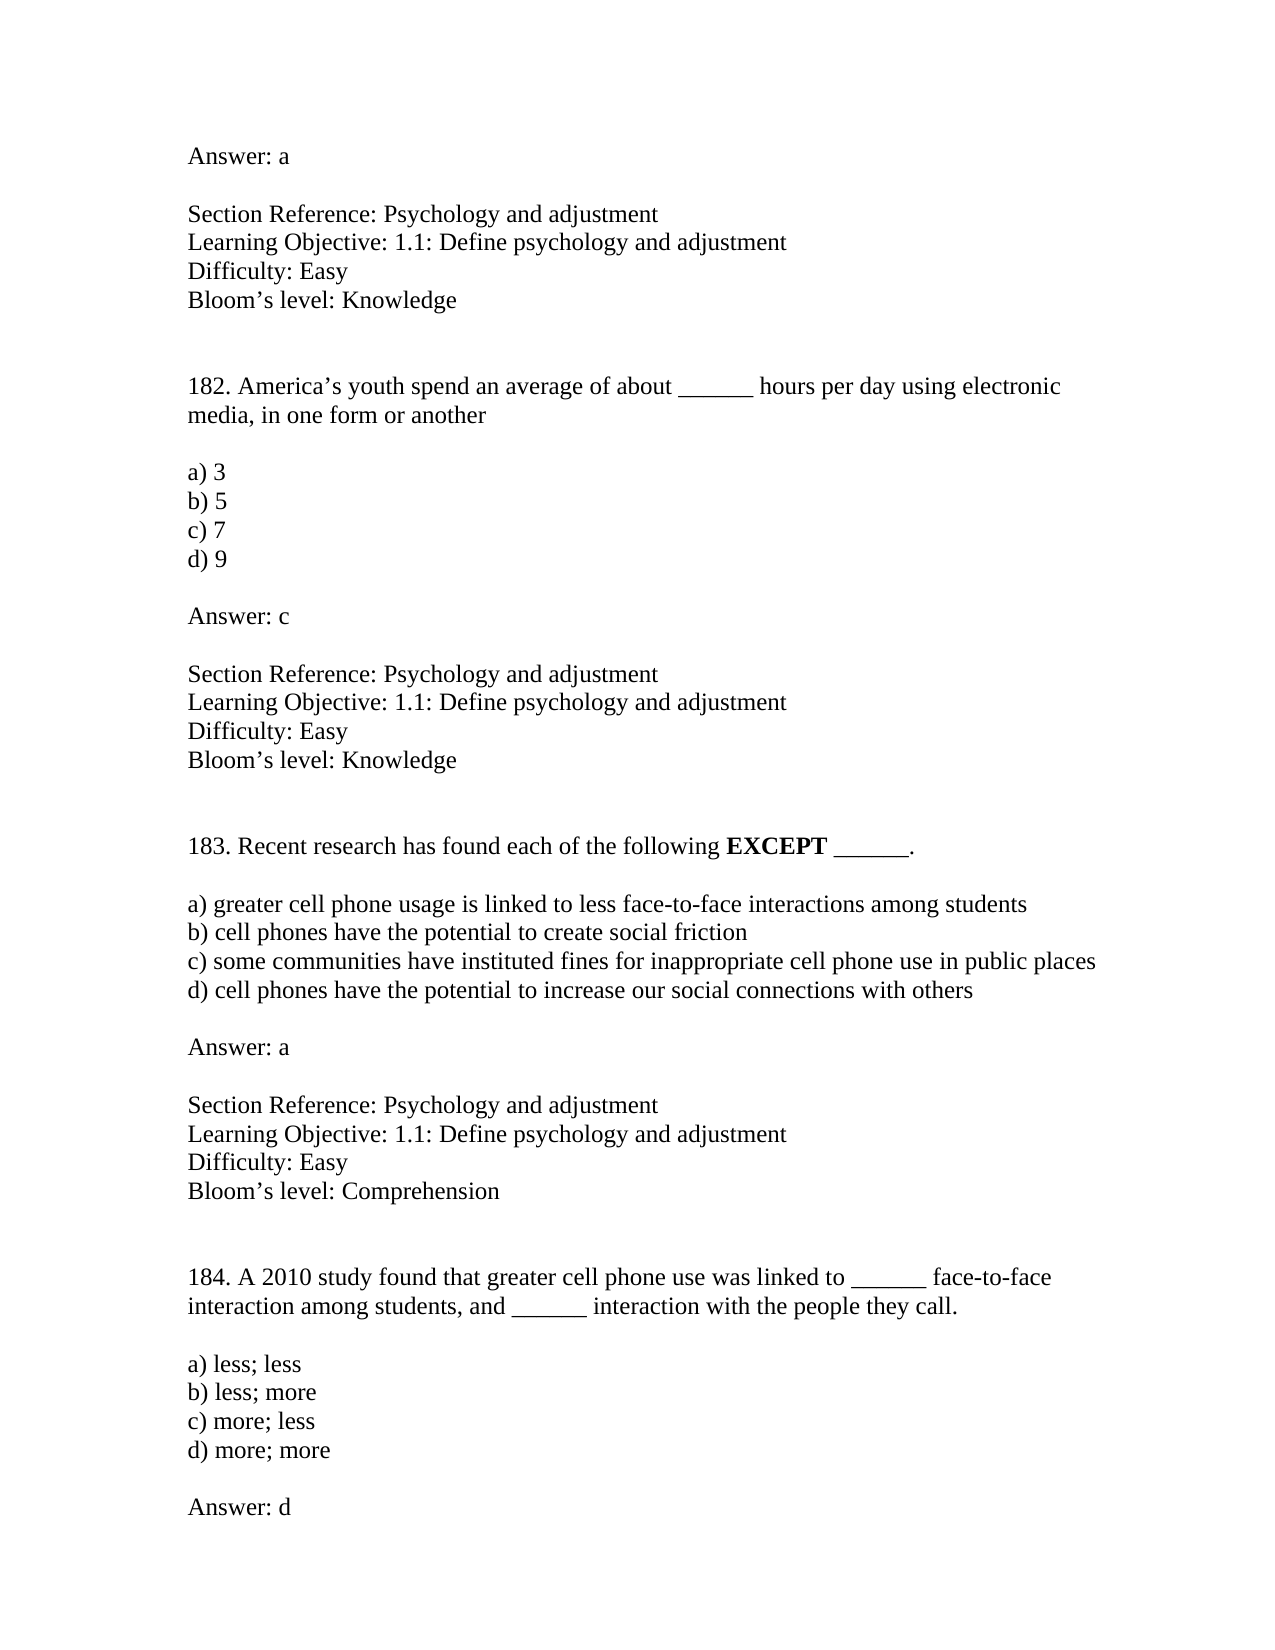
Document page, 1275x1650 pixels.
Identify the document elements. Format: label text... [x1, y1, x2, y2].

text c) 7 [187, 515, 1125, 544]
text d) more; more [187, 1435, 1125, 1464]
text b) less; more [187, 1377, 1125, 1406]
text Bloom’s level: Knowledge [187, 745, 1125, 774]
text b) 5 [187, 486, 1125, 515]
text Learning Objective: 1.1: Define psychology and adjustment [187, 1119, 1125, 1147]
text Section Reference: Psychology and adjustment [187, 659, 1125, 687]
text 183. Recent research has found each of the following EXCEPT ______. [187, 831, 1125, 860]
text d) 9 [187, 544, 1125, 572]
text Answer: a [187, 1032, 1125, 1061]
text Difficulty: Easy [187, 1147, 1125, 1176]
text 182. America’s youth spend an average of about ______ hours per day using electronic media, in one form or another [187, 371, 1125, 429]
text c) more; less [187, 1406, 1125, 1435]
text Learning Objective: 1.1: Define psychology and adjustment [187, 227, 1125, 256]
text Section Reference: Psychology and adjustment [187, 199, 1125, 227]
text a) less; less [187, 1349, 1125, 1377]
text Answer: a [187, 141, 1125, 170]
text c) some communities have instituted fines for inappropriate cell phone use in public places [187, 946, 1125, 975]
text Answer: d [187, 1492, 1125, 1521]
text Section Reference: Psychology and adjustment [187, 1090, 1125, 1119]
text Answer: c [187, 601, 1125, 630]
text Bloom’s level: Comprehension [187, 1176, 1125, 1205]
text a) 3 [187, 457, 1125, 486]
text Learning Objective: 1.1: Define psychology and adjustment [187, 687, 1125, 716]
text Difficulty: Easy [187, 716, 1125, 745]
text d) cell phones have the potential to increase our social connections with others [187, 975, 1125, 1004]
text Difficulty: Easy [187, 256, 1125, 285]
text 184. A 2010 study found that greater cell phone use was linked to ______ face-to-face interaction among students, and ______ interaction with the people they call. [187, 1262, 1125, 1320]
text Bloom’s level: Knowledge [187, 285, 1125, 314]
text a) greater cell phone usage is linked to less face-to-face interactions among students [187, 889, 1125, 917]
text b) cell phones have the potential to create social friction [187, 917, 1125, 946]
